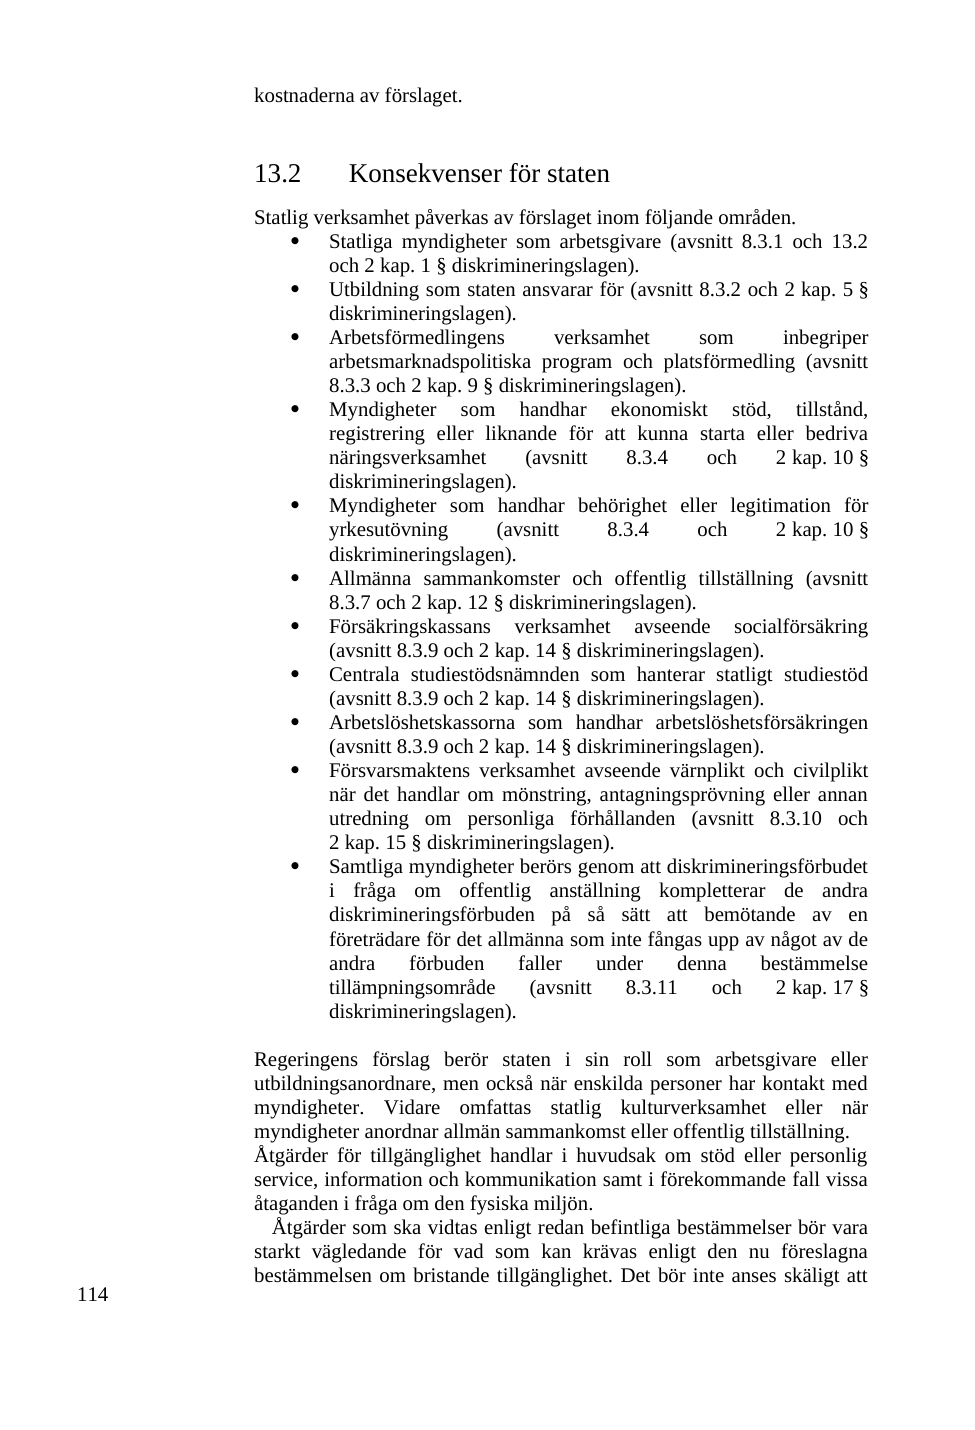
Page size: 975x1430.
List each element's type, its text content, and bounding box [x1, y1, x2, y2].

text Statlig verksamhet påverkas av förslaget inom följande områden. [254, 204, 869, 229]
list Centrala studiestödsnämnden som hanterar statligt studiestöd (avsnitt 8.3.9 och 2 kap. 14 § diskrimineringslagen). [291, 662, 869, 710]
list Samtliga myndigheter berörs genom att diskrimineringsförbudet i fråga om offentlig anställning kompletterar de andra diskrimineringsförbuden på så sätt att bemötande av en företrädare för det allmänna som inte fångas upp av något av de andra förbuden faller under denna bestämmelse tillämpningsområde (avsnitt 8.3.11 och 2 kap. 17 § diskrimineringslagen). [291, 854, 869, 1023]
list Statliga myndigheter som arbetsgivare (avsnitt 8.3.1 och 13.2 och 2 kap. 1 § diskrimineringslagen). [291, 229, 869, 277]
list Allmänna sammankomster och offentlig tillställning (avsnitt 8.3.7 och 2 kap. 12 § diskrimineringslagen). [291, 566, 869, 614]
list Utbildning som staten ansvarar för (avsnitt 8.3.2 och 2 kap. 5 § diskrimineringslagen). [291, 277, 869, 325]
list Försvarsmaktens verksamhet avseende värnplikt och civilplikt när det handlar om mönstring, antagningsprövning eller annan utredning om personliga förhållanden (avsnitt 8.3.10 och 2 kap. 15 § diskrimineringslagen). [291, 758, 869, 854]
subtitle Konsekvenser för staten [254, 157, 869, 188]
text Åtgärder för tillgänglighet handlar i huvudsak om stöd eller personlig service, information och kommunikation samt i förekommande fall vissa åtaganden i fråga om den fysiska miljön. [254, 1143, 869, 1215]
text Regeringen bedömer mot bakgrund av ovanstående att den samhällsekonomiska nyttan överväger de samhällsekonomiska kostnaderna av förslaget. [254, 83, 869, 107]
list Försäkringskassans verksamhet avseende socialförsäkring (avsnitt 8.3.9 och 2 kap. 14 § diskrimineringslagen). [291, 614, 869, 662]
list Myndigheter som handhar behörighet eller legitimation för yrkesutövning (avsnitt 8.3.4 och 2 kap. 10 § diskrimineringslagen). [291, 493, 869, 566]
list Arbetsförmedlingens verksamhet som inbegriper arbetsmarknadspolitiska program och platsförmedling (avsnitt 8.3.3 och 2 kap. 9 § diskrimineringslagen). [291, 325, 869, 397]
list Myndigheter som handhar ekonomiskt stöd, tillstånd, registrering eller liknande för att kunna starta eller bedriva näringsverksamhet (avsnitt 8.3.4 och 2 kap. 10 § diskrimineringslagen). [291, 397, 869, 493]
text Regeringens förslag berör staten i sin roll som arbetsgivare eller utbildningsanordnare, men också när enskilda personer har kontakt med myndigheter. Vidare omfattas statlig kulturverksamhet eller när myndigheter anordnar allmän sammankomst eller offentlig tillställning. [254, 1047, 869, 1143]
list Arbetslöshetskassorna som handhar arbetslöshetsförsäkringen (avsnitt 8.3.9 och 2 kap. 14 § diskrimineringslagen). [291, 710, 869, 758]
